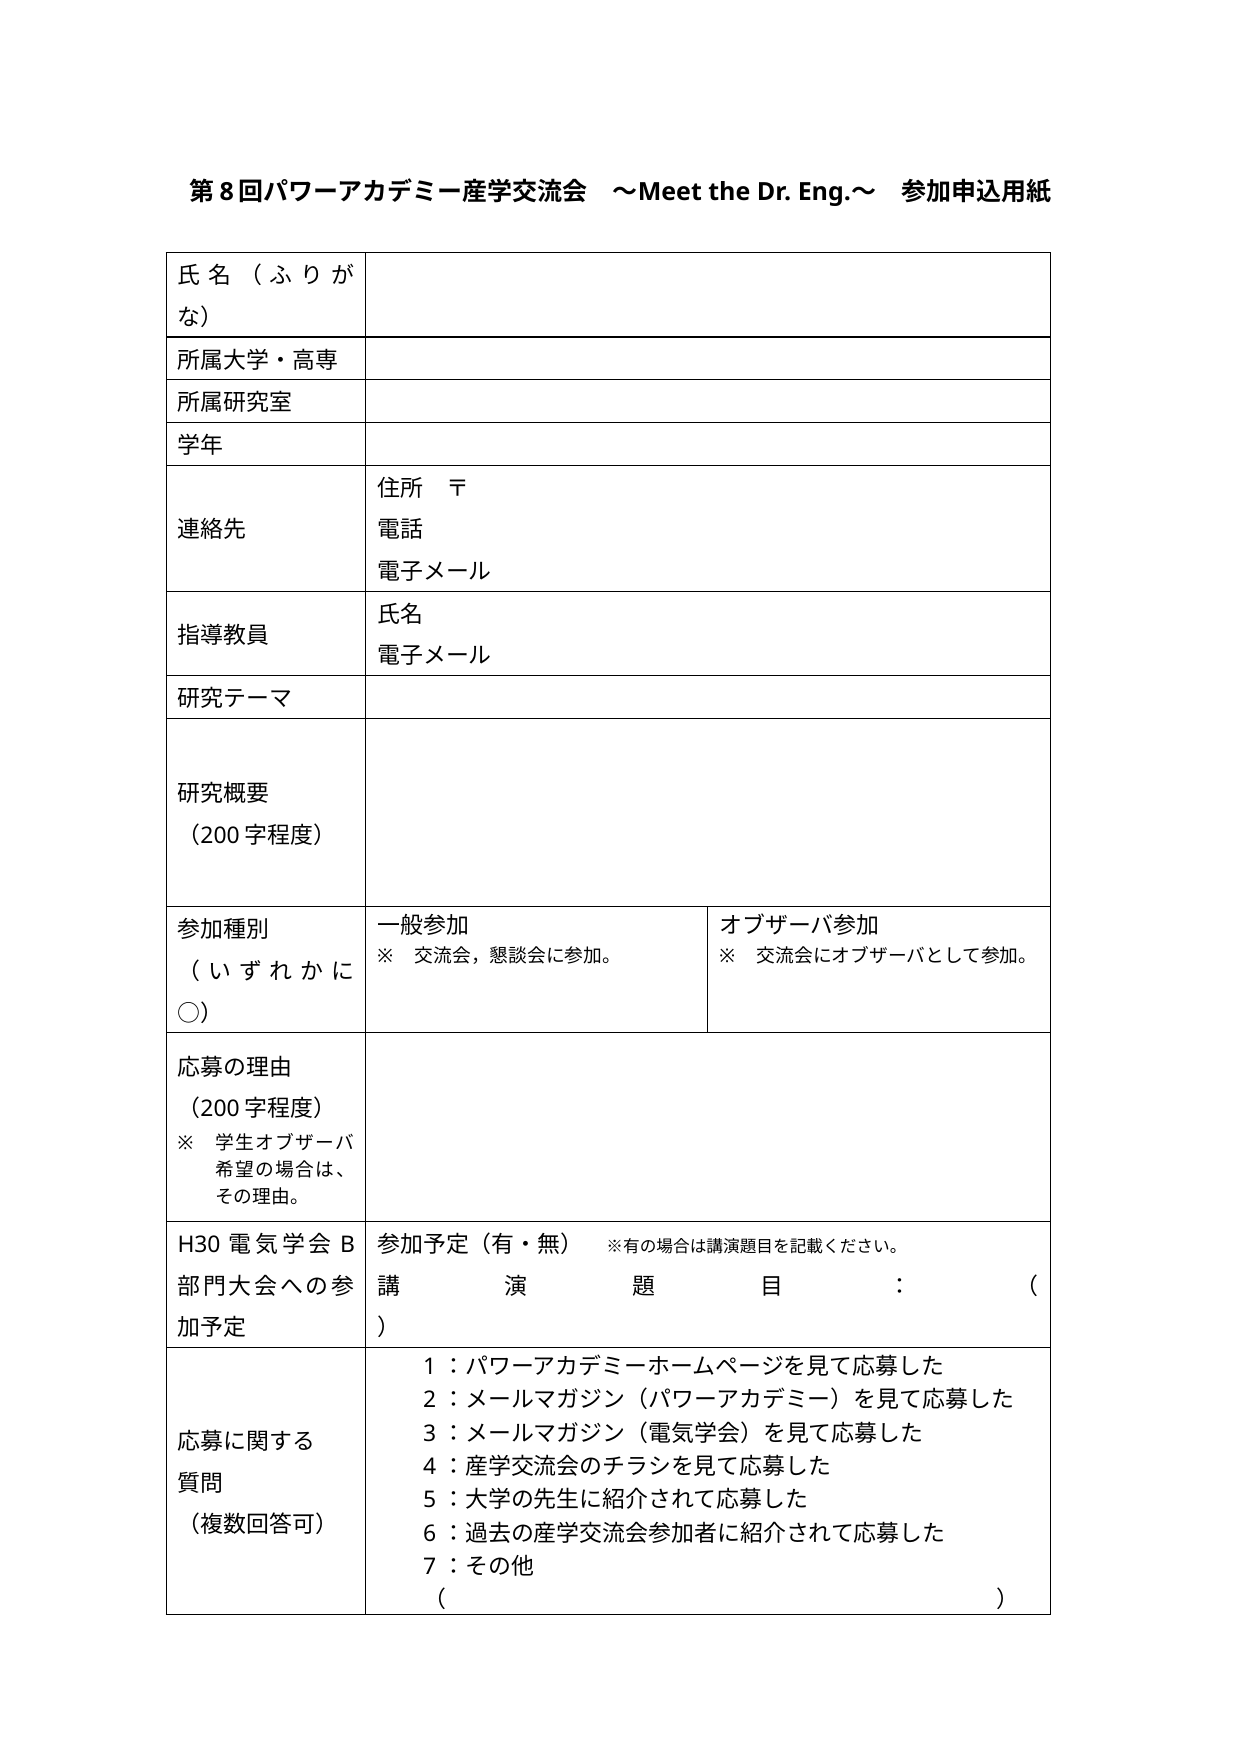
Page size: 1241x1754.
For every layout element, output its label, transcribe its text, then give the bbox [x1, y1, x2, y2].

table_cell 参加予定（有・無） ※有の場合は講演題目を記載ください。 講演題目：（ ） [366, 1222, 1050, 1347]
table_cell 指導教員 [167, 592, 365, 675]
table_cell [366, 719, 1050, 906]
table_cell 1 ：パワーアカデミーホームページを見て応募した 2 ：メールマガジン（パワーアカデミー）を見て応募した 3 ：メールマガジン（電気学会）を見て応募した 4 ：産学交流会のチラシを見て応募した 5 ：大学の先生に紹介されて応募した 6 ：過去の産学交流会参加者に紹介されて応募した 7 ：その他 （ ） [366, 1348, 1050, 1614]
table_cell 学年 [167, 423, 365, 464]
table_cell 氏名 電子メール [366, 592, 1050, 675]
table_header 氏名（ふりがな） [167, 253, 365, 336]
table_cell [366, 423, 1050, 464]
table_cell H30電気学会B部門大会への参加予定 [167, 1222, 365, 1347]
table_cell 研究概要 （200字程度） [167, 719, 365, 906]
table_cell 所属大学・高専 [167, 338, 365, 379]
table_cell 住所 〒 電話 電子メール [366, 466, 1050, 591]
table_cell 所属研究室 [167, 380, 365, 422]
table_cell 研究テーマ [167, 676, 365, 718]
table_cell オブザーバ参加 交流会にオブザーバとして参加。 [708, 907, 1050, 1032]
table_cell [366, 380, 1050, 422]
table_cell 応募の理由 （200字程度） 学生オブザーバ希望の場合は、その理由。 [167, 1033, 365, 1221]
table_cell 連絡先 [167, 466, 365, 591]
table_cell [366, 338, 1050, 379]
text 第8回パワーアカデミー産学交流会 ～Meet the Dr. Eng.～ 参加申込用紙 [177, 169, 1063, 210]
table_header [366, 253, 1050, 336]
table_cell [366, 676, 1050, 718]
table_cell 応募に関する 質問 （複数回答可） [167, 1348, 365, 1614]
table_cell 参加種別 （いずれかに○） [167, 907, 365, 1032]
table_cell 一般参加 交流会，懇談会に参加。 [366, 907, 707, 1032]
table_cell [366, 1033, 1050, 1221]
